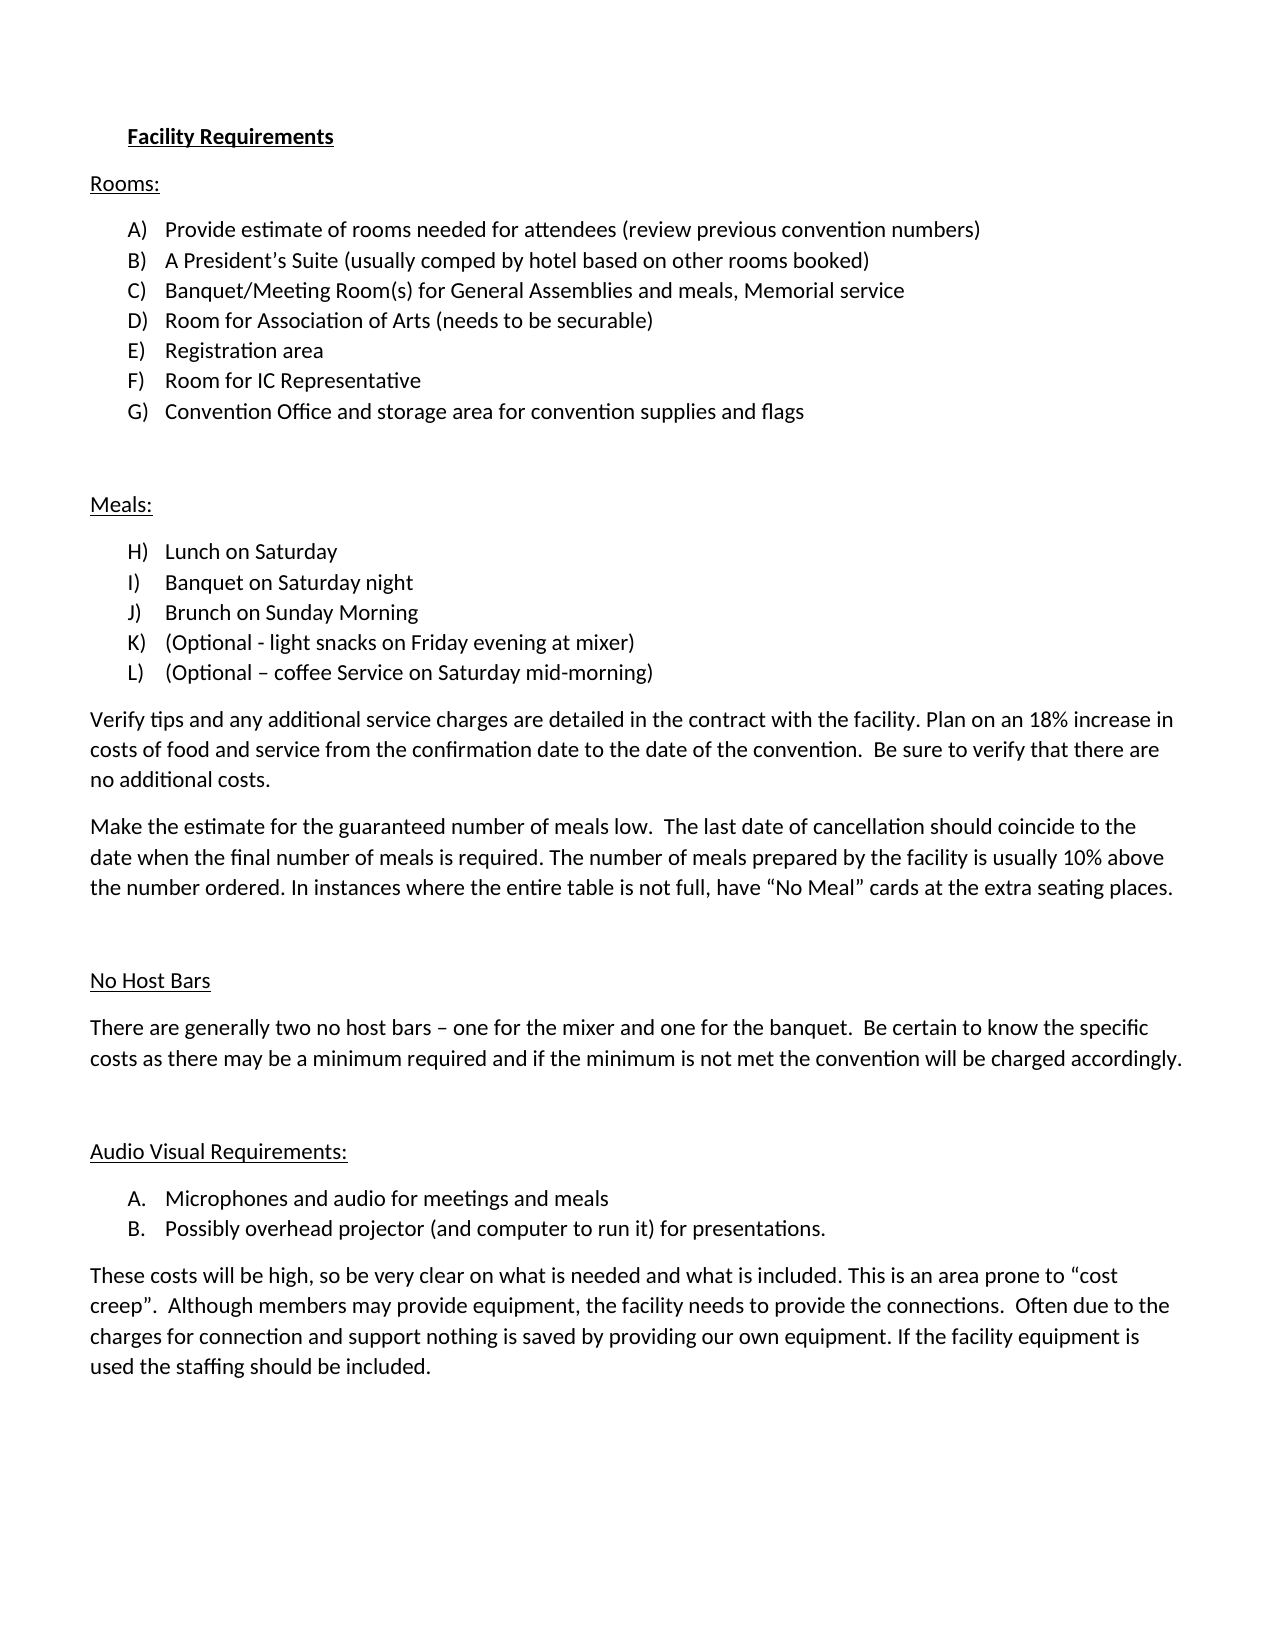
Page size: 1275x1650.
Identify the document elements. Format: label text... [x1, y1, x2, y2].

text Audio Visual Requirements: [90, 1137, 1185, 1166]
text No Host Bars [90, 967, 1185, 995]
list A President’s Suite (usually comped by hotel based on other rooms booked) [127, 246, 1185, 274]
text Meals: [90, 491, 1185, 519]
text These costs will be high, so be very clear on what is needed and what is included. This is an area prone to “cost creep”. Although members may provide equipment, the facility needs to provide the connections. Often due to the charges for connection and support nothing is saved by providing our own equipment. If the facility equipment is used the staffing should be included. [90, 1261, 1185, 1380]
text There are generally two no host bars – one for the mixer and one for the banquet. Be certain to know the specific costs as there may be a minimum required and if the minimum is not met the convention will be charged accordingly. [90, 1013, 1185, 1072]
list Registration area [127, 336, 1185, 364]
list Microphones and audio for meetings and meals [127, 1184, 1185, 1212]
text Make the estimate for the guaranteed number of meals low. The last date of cancellation should coincide to the date when the final number of meals is required. The number of meals prepared by the facility is usually 10% above the number ordered. In instances where the entire table is not full, have “No Meal” cards at the extra seating places. [90, 812, 1185, 901]
list Convention Office and storage area for convention supplies and flags [127, 397, 1185, 425]
list (Optional - light snacks on Friday evening at mixer) [127, 628, 1185, 656]
list (Optional – coffee Service on Saturday mid-morning) [127, 658, 1185, 686]
list Provide estimate of rooms needed for attendees (review previous convention numbers) [127, 216, 1185, 244]
list Banquet on Saturday night [127, 568, 1185, 596]
list Banquet/Meeting Room(s) for General Assemblies and meals, Memorial service [127, 276, 1185, 304]
list Room for IC Representative [127, 367, 1185, 395]
list Lunch on Saturday [127, 537, 1185, 566]
list Room for Association of Arts (needs to be securable) [127, 306, 1185, 334]
text Verify tips and any additional service charges are detailed in the contract with the facility. Plan on an 18% increase in costs of food and service from the confirmation date to the date of the convention. Be sure to verify that there are no additional costs. [90, 705, 1185, 794]
text Rooms: [90, 169, 1185, 197]
list Possibly overhead projector (and computer to run it) for presentations. [127, 1214, 1185, 1243]
text Facility Requirements [127, 122, 1185, 150]
list Brunch on Sunday Morning [127, 598, 1185, 626]
